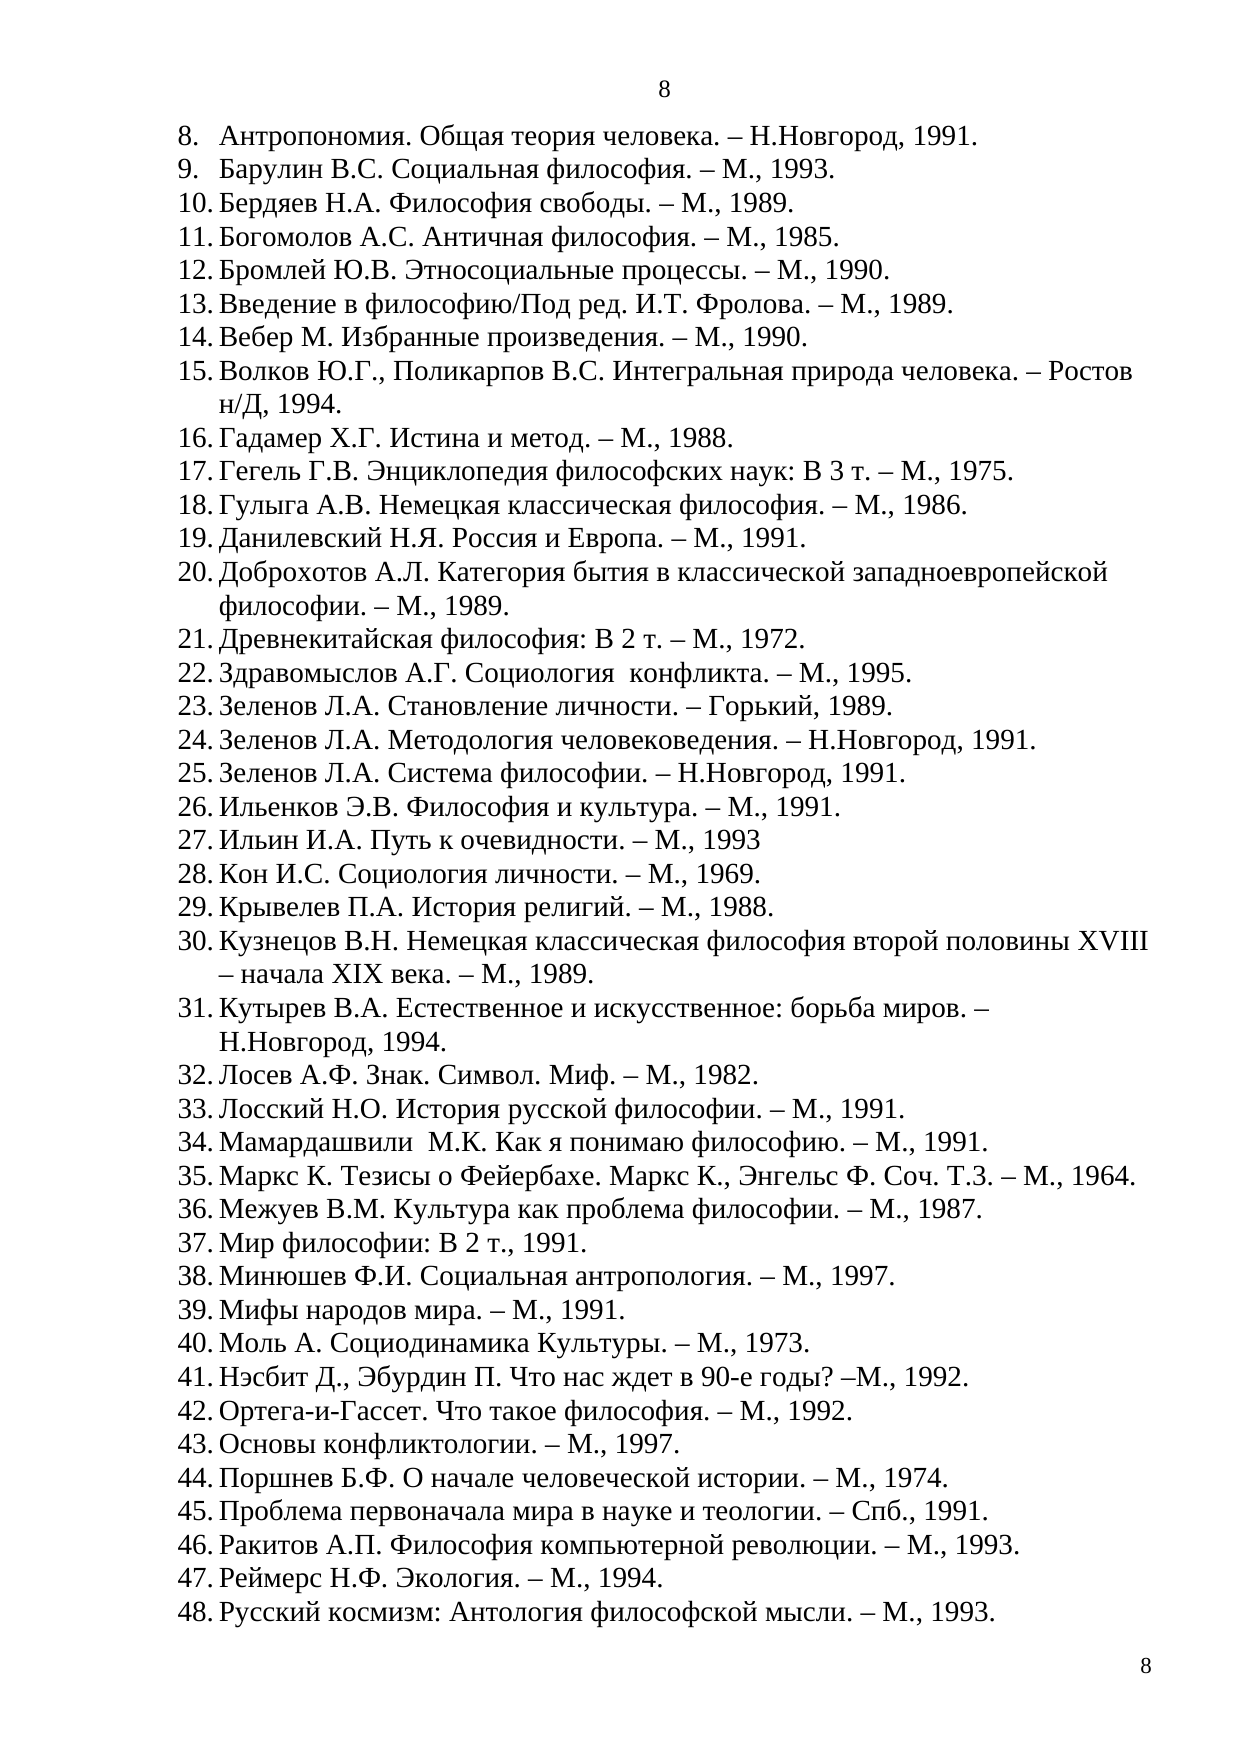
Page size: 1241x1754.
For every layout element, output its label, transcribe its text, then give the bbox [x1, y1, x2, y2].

list Зеленов Л.А. Методология человековедения. – Н.Новгород, 1991. [177, 722, 1152, 755]
list Здравомыслов А.Г. Социология конфликта. – М., 1995. [177, 655, 1152, 688]
list Основы конфликтологии. – М., 1997. [177, 1426, 1152, 1460]
list Моль А. Социодинамика Культуры. – М., 1973. [177, 1326, 1152, 1359]
list Вебер М. Избранные произведения. – М., 1990. [177, 319, 1152, 353]
list Доброхотов А.Л. Категория бытия в классической западноевропейской философии. – М., 1989. [177, 554, 1152, 621]
list Нэсбит Д., Эбурдин П. Что нас ждет в 90-е годы? –М., 1992. [177, 1359, 1152, 1393]
list Древнекитайская философия: В 2 т. – М., 1972. [177, 621, 1152, 655]
list Гадамер Х.Г. Истина и метод. – М., 1988. [177, 420, 1152, 453]
list Антропономия. Общая теория человека. – Н.Новгород, 1991. [177, 118, 1152, 152]
list Мир философии: В 2 т., 1991. [177, 1225, 1152, 1258]
list Зеленов Л.А. Становление личности. – Горький, 1989. [177, 688, 1152, 722]
list Кузнецов В.Н. Немецкая классическая философия второй половины XVIII – начала XIX века. – М., 1989. [177, 923, 1152, 990]
list Лосев А.Ф. Знак. Символ. Миф. – М., 1982. [177, 1057, 1152, 1091]
list Минюшев Ф.И. Социальная антропология. – М., 1997. [177, 1258, 1152, 1292]
list Зеленов Л.А. Система философии. – Н.Новгород, 1991. [177, 755, 1152, 789]
list Мамардашвили М.К. Как я понимаю философию. – М., 1991. [177, 1124, 1152, 1158]
list Крывелев П.А. История религий. – М., 1988. [177, 889, 1152, 923]
list Бромлей Ю.В. Этносоциальные процессы. – М., 1990. [177, 252, 1152, 286]
list Маркс К. Тезисы о Фейербахе. Маркс К., Энгельс Ф. Соч. Т.3. – М., 1964. [177, 1158, 1152, 1191]
list Гулыга А.В. Немецкая классическая философия. – М., 1986. [177, 487, 1152, 521]
list Проблема первоначала мира в науке и теологии. – Спб., 1991. [177, 1493, 1152, 1527]
list Данилевский Н.Я. Россия и Европа. – М., 1991. [177, 521, 1152, 554]
list Мифы народов мира. – М., 1991. [177, 1292, 1152, 1326]
list Поршнев Б.Ф. О начале человеческой истории. – М., 1974. [177, 1460, 1152, 1493]
list Гегель Г.В. Энциклопедия философских наук: В 3 т. – М., 1975. [177, 453, 1152, 487]
list Межуев В.М. Культура как проблема философии. – М., 1987. [177, 1191, 1152, 1225]
list Лосский Н.О. История русской философии. – М., 1991. [177, 1091, 1152, 1124]
list Волков Ю.Г., Поликарпов В.С. Интегральная природа человека. – Ростов н/Д, 1994. [177, 353, 1152, 420]
list Ортега-и-Гассет. Что такое философия. – М., 1992. [177, 1393, 1152, 1426]
list Русский космизм: Антология философской мысли. – М., 1993. [177, 1594, 1152, 1627]
list Введение в философию/Под ред. И.Т. Фролова. – М., 1989. [177, 286, 1152, 319]
list Реймерс Н.Ф. Экология. – М., 1994. [177, 1560, 1152, 1594]
list Бердяев Н.А. Философия свободы. – М., 1989. [177, 185, 1152, 219]
list Кон И.С. Социология личности. – М., 1969. [177, 856, 1152, 889]
list Богомолов А.С. Античная философия. – М., 1985. [177, 219, 1152, 252]
list Барулин В.С. Социальная философия. – М., 1993. [177, 152, 1152, 185]
list Кутырев В.А. Естественное и искусственное: борьба миров. – Н.Новгород, 1994. [177, 990, 1152, 1057]
list Ракитов А.П. Философия компьютерной революции. – М., 1993. [177, 1527, 1152, 1560]
list Ильенков Э.В. Философия и культура. – М., 1991. [177, 789, 1152, 822]
list Ильин И.А. Путь к очевидности. – М., 1993 [177, 822, 1152, 856]
